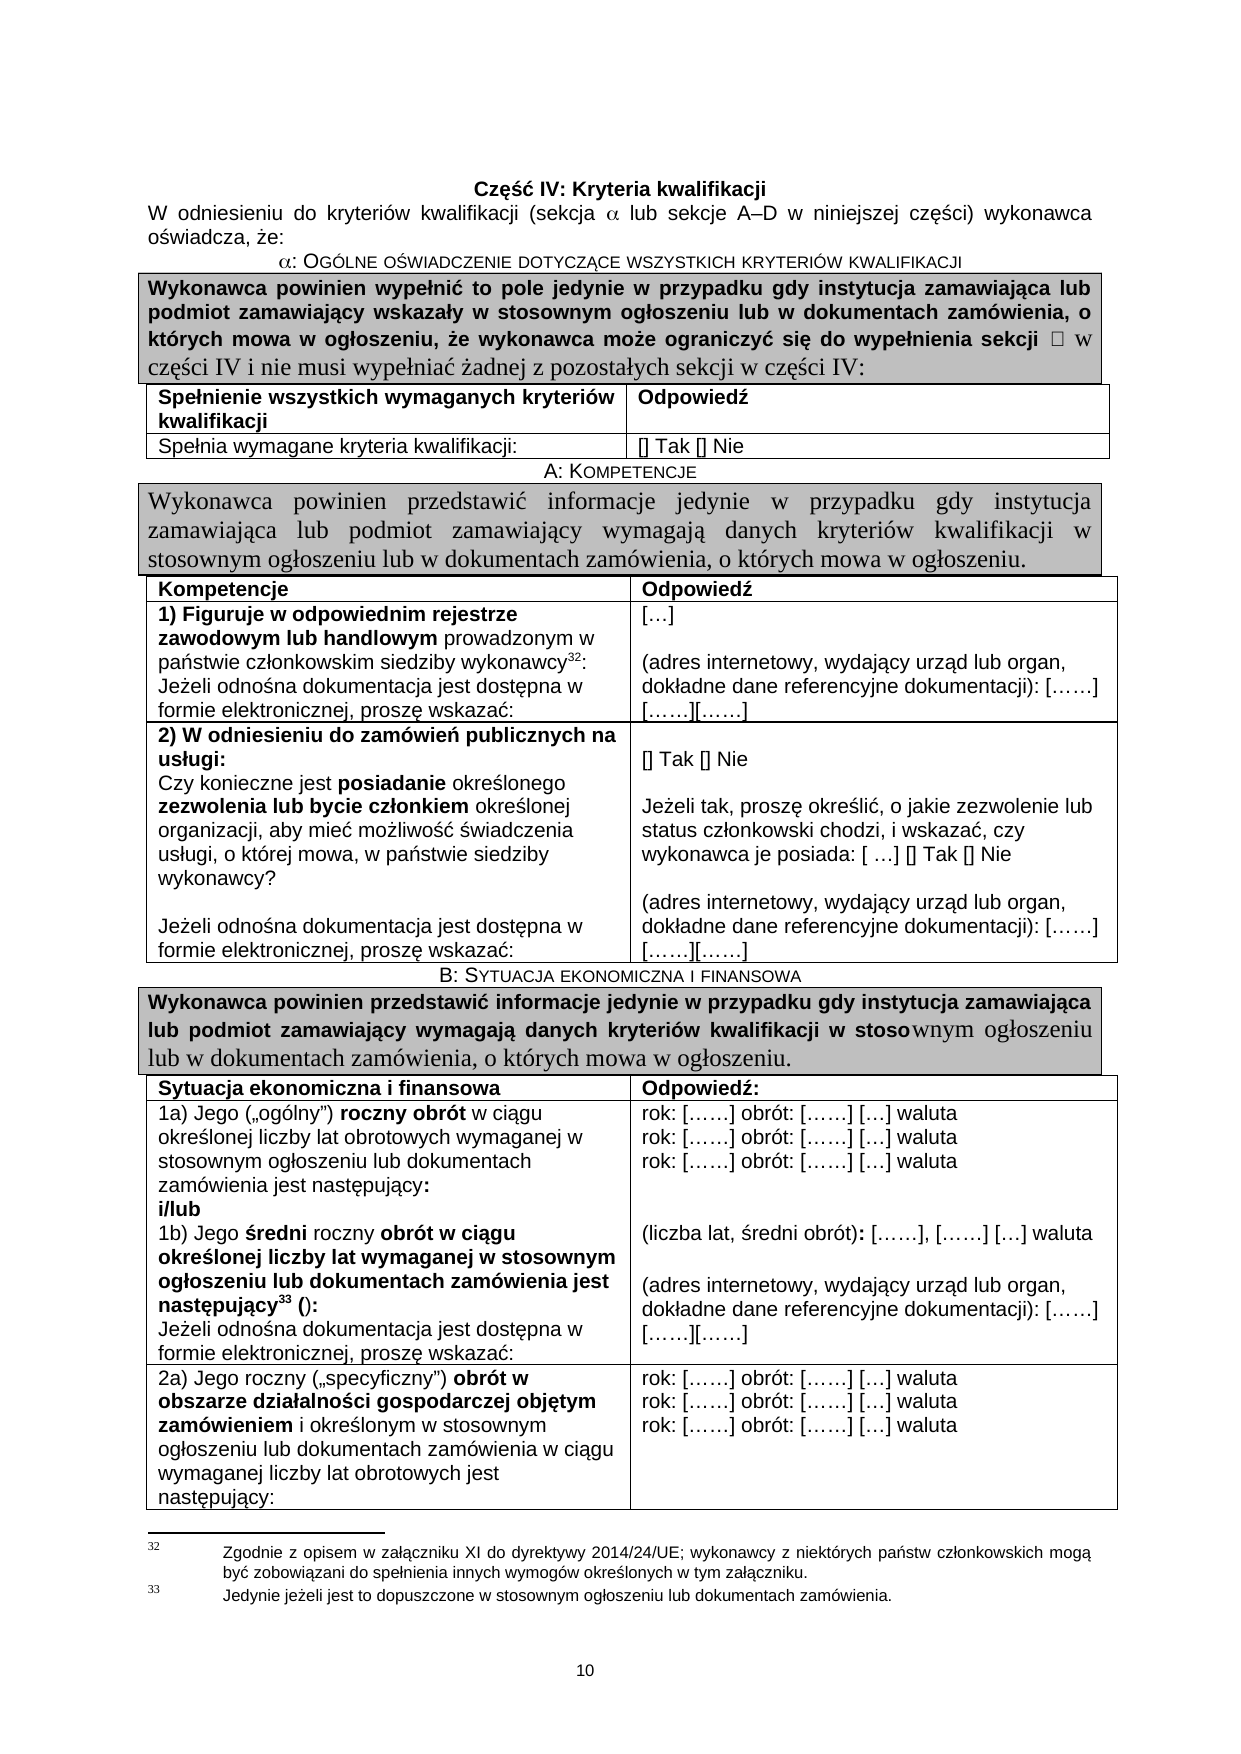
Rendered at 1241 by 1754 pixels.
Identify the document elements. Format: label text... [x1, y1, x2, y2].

table_cell 1) Figuruje w odpowiednim rejestrze zawodowym lub handlowym prowadzonym w państwie członkowskim siedziby wykonawcy: Jeżeli odnośna dokumentacja jest dostępna w formie elektronicznej, proszę wskazać: [147, 602, 630, 721]
title : Ogólne oświadczenie dotyczące wszystkich kryteriów kwalifikacji [148, 248, 1092, 272]
table_header Odpowiedź: [631, 1076, 1117, 1100]
table_cell [] Tak [] Nie [627, 434, 1109, 458]
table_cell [631, 1365, 1117, 1509]
table_cell [] Tak [] Nie Jeżeli tak, proszę określić, o jakie zezwolenie lub status członkowski chodzi, i wskazać, czy wykonawca je posiada: [ …] [] Tak [] Nie (adres internetowy, wydający urząd lub organ, dokładne dane referencyjne dokumentacji): [……][……][……] [631, 723, 1117, 962]
text Wykonawca powinien wypełnić to pole jedynie w przypadku gdy instytucja zamawiająca lub podmiot zamawiający wskazały w stosownym ogłoszeniu lub w dokumentach zamówienia, o których mowa w ogłoszeniu, że wykonawca może ograniczyć się do wypełnienia sekcji  w części IV i nie musi wypełniać żadnej z pozostałych sekcji w części IV: [139, 274, 1101, 383]
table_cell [147, 1365, 630, 1509]
text Wykonawca powinien przedstawić informacje jedynie w przypadku gdy instytucja zamawiająca lub podmiot zamawiający wymagają danych kryteriów kwalifikacji w stosownym ogłoszeniu lub w dokumentach zamówienia, o których mowa w ogłoszeniu. [139, 484, 1101, 574]
table_cell Spełnia wymagane kryteria kwalifikacji: [147, 434, 626, 458]
table_header Odpowiedź [631, 577, 1117, 601]
title A: Kompetencje [148, 459, 1092, 483]
table_header Sytuacja ekonomiczna i finansowa [147, 1076, 630, 1100]
table_header Spełnienie wszystkich wymaganych kryteriów kwalifikacji [147, 385, 626, 433]
table_cell […] (adres internetowy, wydający urząd lub organ, dokładne dane referencyjne dokumentacji): [……][……][……] [631, 602, 1117, 721]
table_cell 1a) Jego („ogólny”) roczny obrót w ciągu określonej liczby lat obrotowych wymaganej w stosownym ogłoszeniu lub dokumentach zamówienia jest następujący: i/lub 1b) Jego średni roczny obrót w ciągu określonej liczby lat wymaganej w stosownym ogłoszeniu lub dokumentach zamówienia jest następujący (): Jeżeli odnośna dokumentacja jest dostępna w formie elektronicznej, proszę wskazać: [147, 1101, 630, 1364]
text Wykonawca powinien przedstawić informacje jedynie w przypadku gdy instytucja zamawiająca lub podmiot zamawiający wymagają danych kryteriów kwalifikacji w stosownym ogłoszeniu lub w dokumentach zamówienia, o których mowa w ogłoszeniu. [139, 988, 1101, 1074]
title B: Sytuacja ekonomiczna i finansowa [148, 963, 1092, 987]
table_header Kompetencje [147, 577, 630, 601]
table_header Odpowiedź [627, 385, 1109, 433]
title Część IV: Kryteria kwalifikacji [148, 176, 1092, 200]
table_cell 2) W odniesieniu do zamówień publicznych na usługi: Czy konieczne jest posiadanie określonego zezwolenia lub bycie członkiem określonej organizacji, aby mieć możliwość świadczenia usługi, o której mowa, w państwie siedziby wykonawcy? Jeżeli odnośna dokumentacja jest dostępna w formie elektronicznej, proszę wskazać: [147, 723, 630, 962]
text W odniesieniu do kryteriów kwalifikacji (sekcja  lub sekcje A–D w niniejszej części) wykonawca oświadcza, że: [148, 200, 1092, 248]
